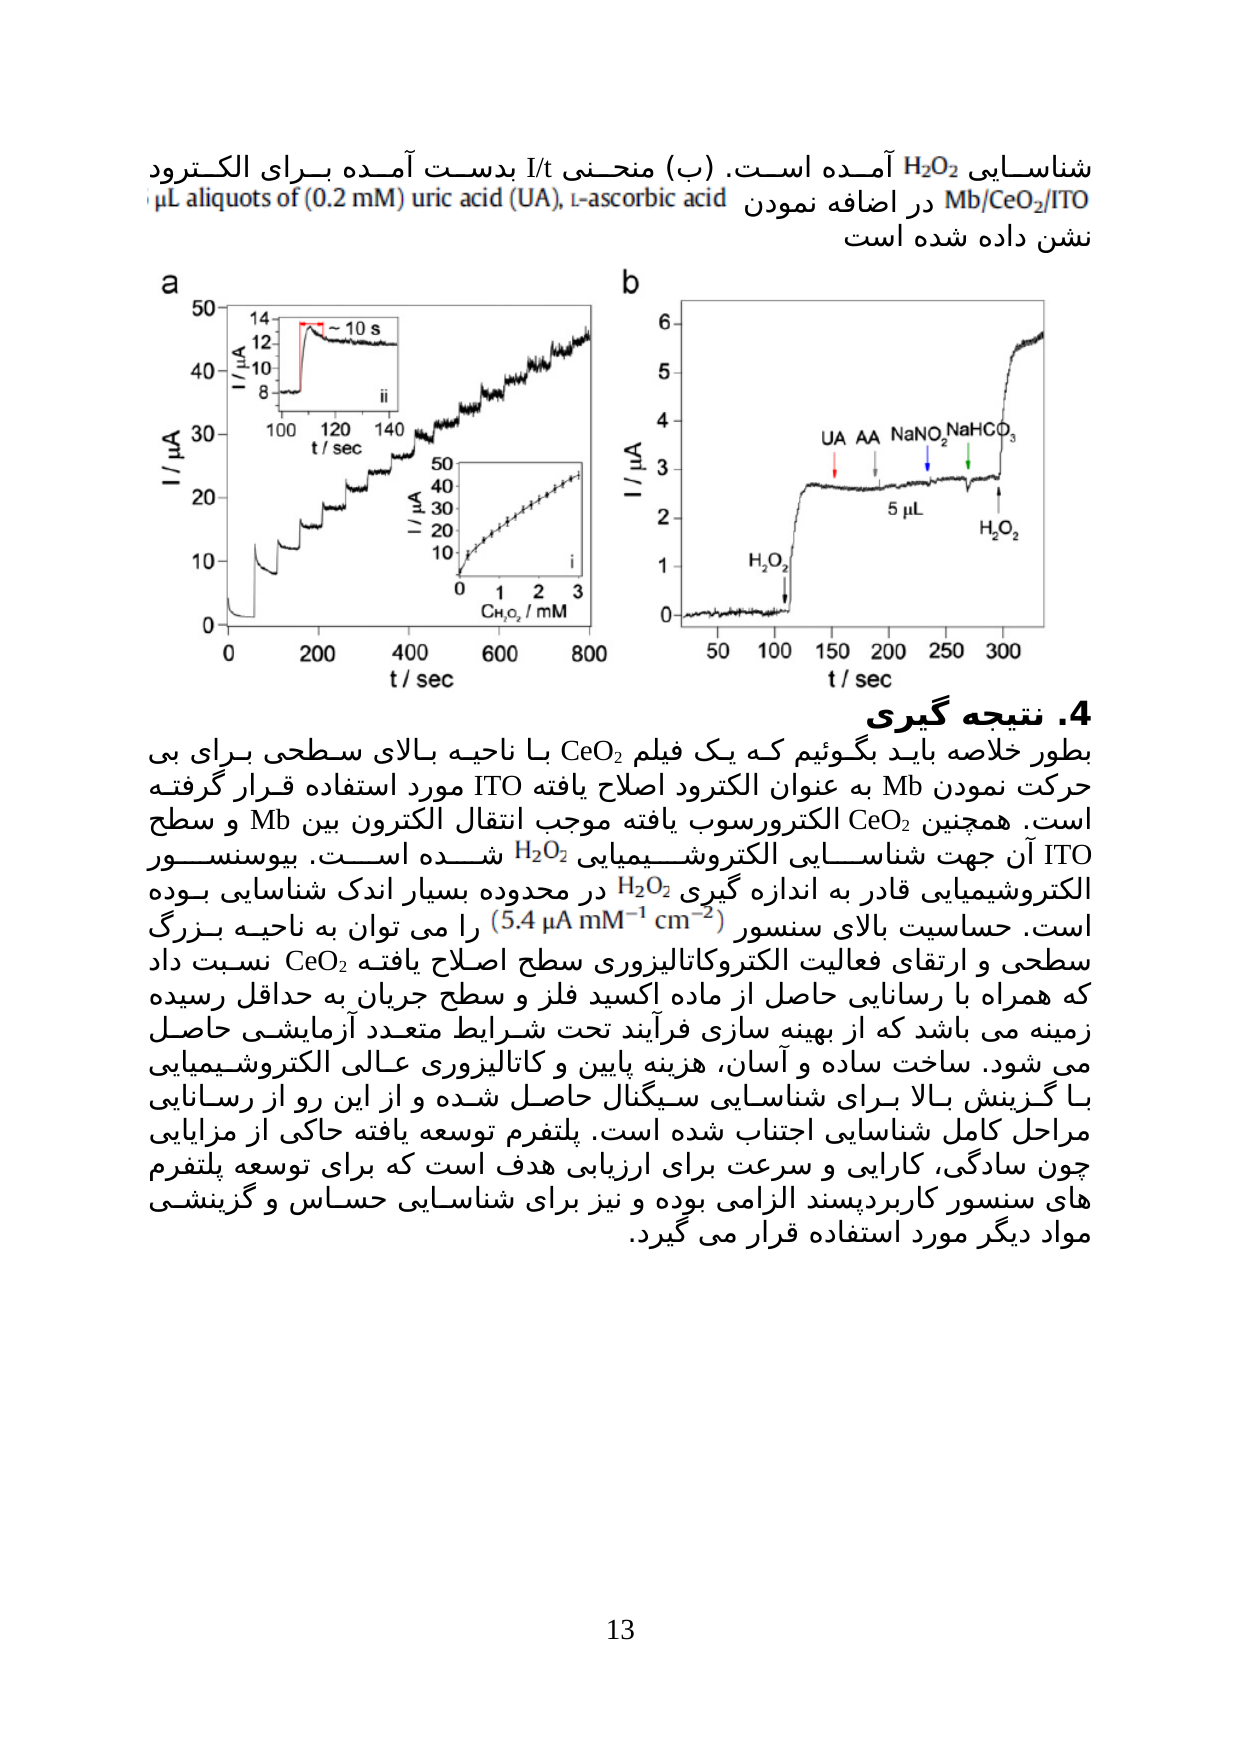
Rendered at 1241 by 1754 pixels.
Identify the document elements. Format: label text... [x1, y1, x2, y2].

text بطور خلاصه باید بگوئیم که یک فیلم CeO2 با ناحیه بالای سطحی برای بی حرکت نمودن Mb به عنوان الکترود اصلاح یافته ITO مورد استفاده قرار گرفته است. همچنین CeO2 الکترورسوب یافته موجب انتقال الکترون بین Mb و سطح ITO آن جهت شناسایی الکتروشیمیایی شده است. بیوسنسور الکتروشیمیایی قادر به اندازه گیری در محدوده بسیار اندک شناسایی بوده است. حساسیت بالای سنسور را می توان به ناحیه بزرگ سطحی و ارتقای فعالیت الکتروکاتالیزوری سطح اصلاح یافته CeO2 نسبت داد که همراه با رسانایی حاصل از ماده اکسید فلز و سطح جریان به حداقل رسیده زمینه می باشد که از بهینه سازی فرآیند تحت شرایط متعدد آزمایشی حاصل می شود. ساخت ساده و آسان، هزینه پایین و کاتالیزوری عالی الکتروشیمیایی با گزینش بالا برای شناسایی سیگنال حاصل شده و از این رو از رسانایی مراحل کامل شناسایی اجتناب شده است. پلتفرم توسعه یافته حاکی از مزایایی چون سادگی، کارایی و سرعت برای ارزیابی هدف است که برای توسعه پلتفرم های سنسور کاربردپسند الزامی بوده و نیز برای شناسایی حساس و گزینشی مواد دیگر مورد استفاده قرار می گیرد. [148, 733, 1092, 1249]
text 4. نتیجه گیری [148, 695, 1092, 733]
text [148, 148, 1092, 253]
